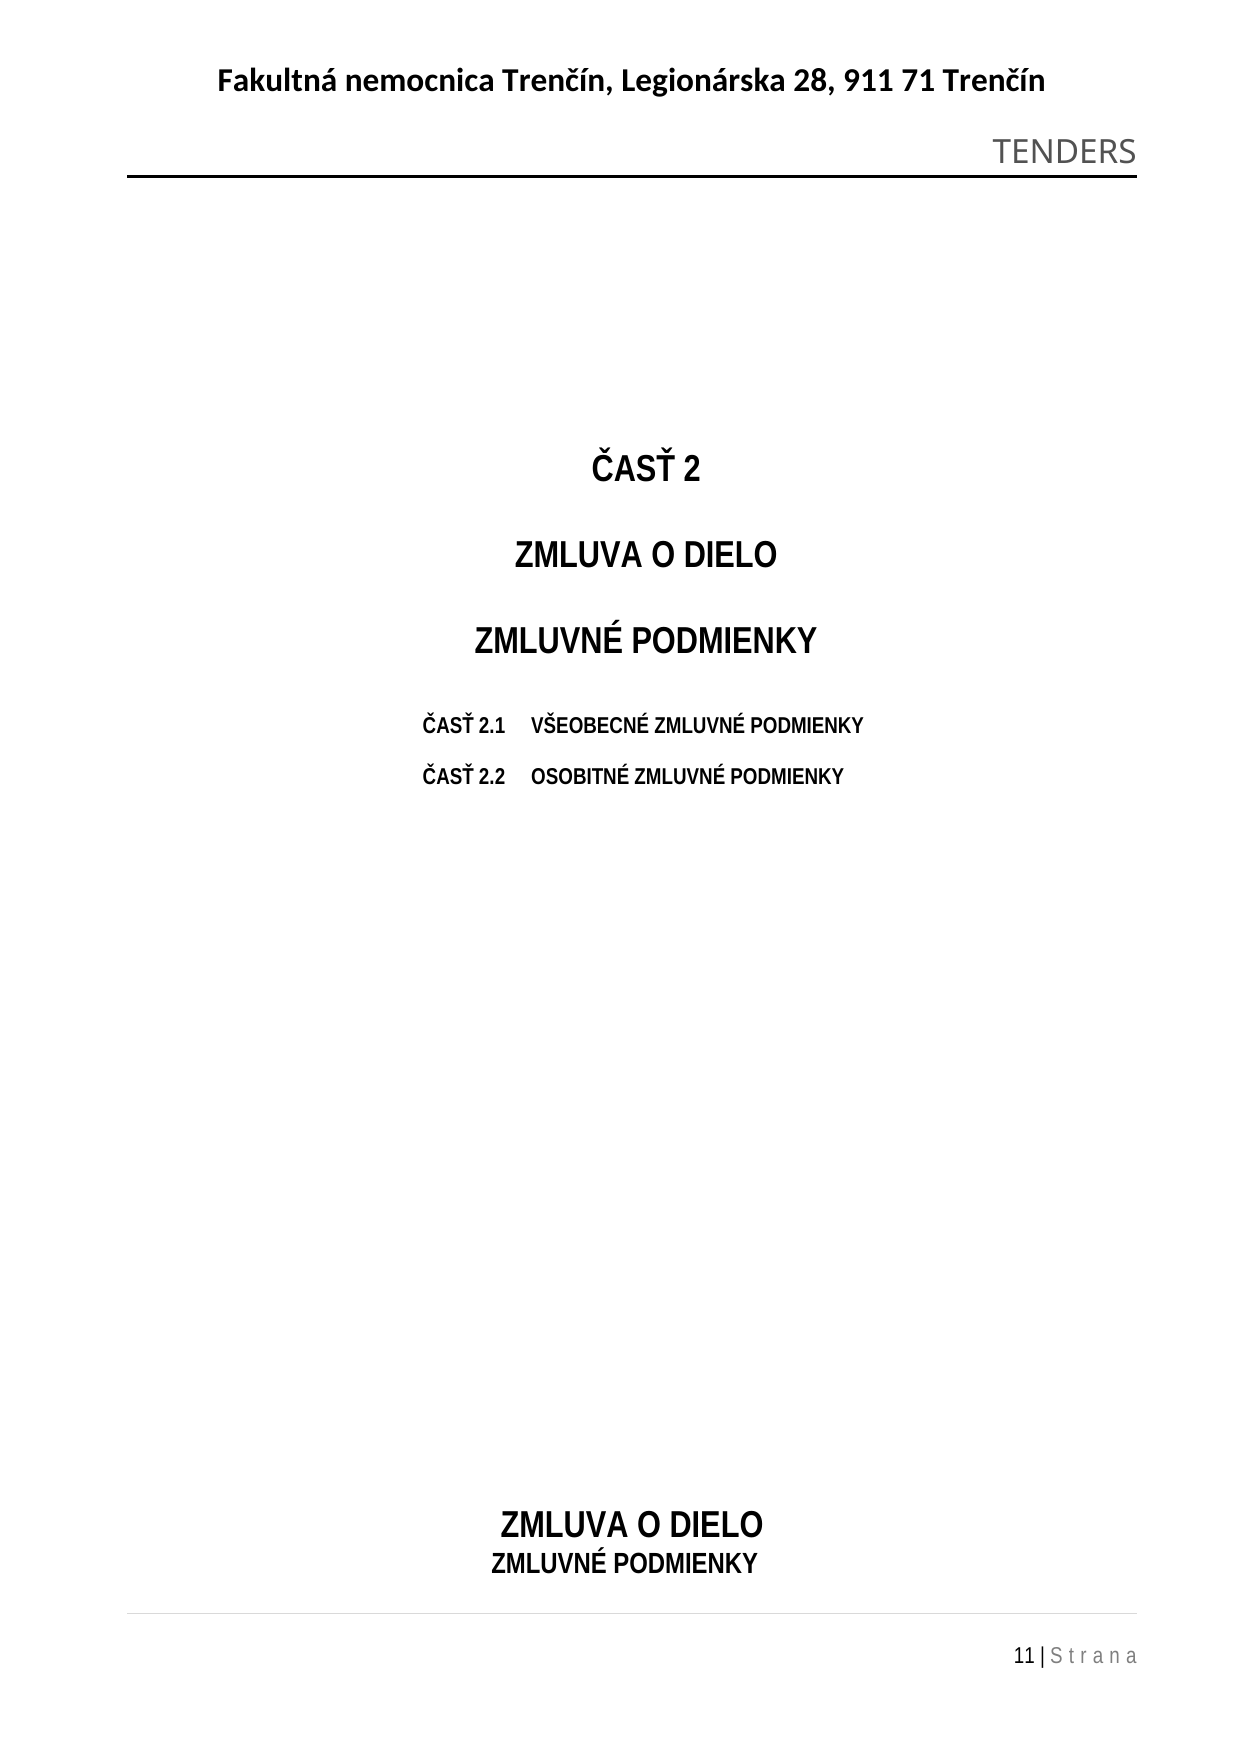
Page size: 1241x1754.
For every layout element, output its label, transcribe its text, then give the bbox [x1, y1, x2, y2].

text ČASŤ 2.1 VŠEOBECNÉ ZMLUVNÉ PODMIENKY [352, 712, 1137, 739]
text ZMLUVNÉ PODMIENKY [127, 618, 1165, 662]
text ČASŤ 2.2 OSOBITNÉ ZMLUVNÉ PODMIENKY [127, 763, 1146, 789]
text ZMLUVNÉ PODMIENKY [127, 1546, 1122, 1579]
text ZMLUVA O DIELO [127, 532, 1165, 575]
text ČASŤ 2 [127, 446, 1165, 489]
text ZMLUVA O DIELO [127, 1502, 1137, 1546]
